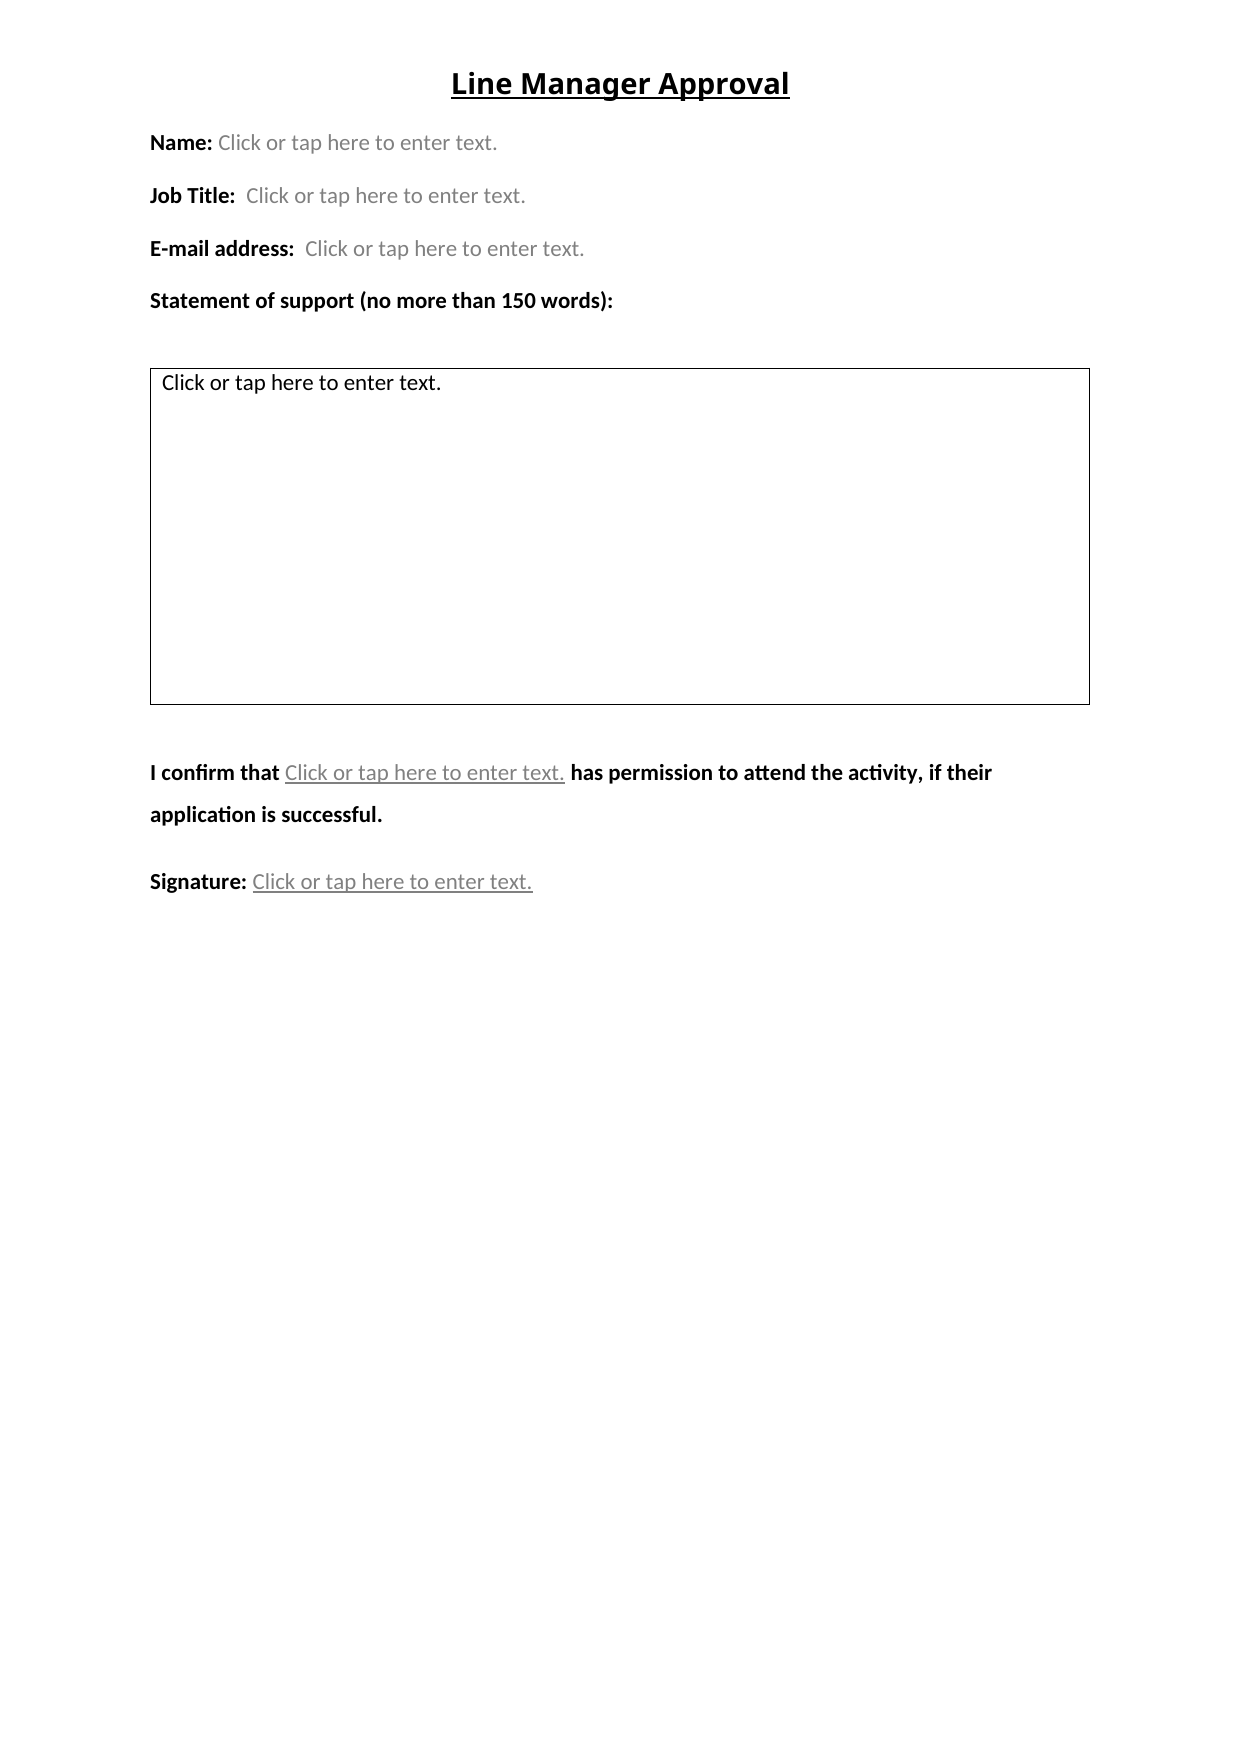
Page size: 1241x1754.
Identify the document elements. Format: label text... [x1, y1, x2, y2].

subtitle Line Manager Approval [150, 63, 1090, 103]
text I confirm that has permission to attend the activity, if their application is successful. [150, 758, 1090, 828]
text Signature: [150, 867, 1090, 895]
text Statement of support (no more than 150 words): [150, 287, 1090, 314]
text E-mail address: [150, 234, 1090, 262]
text Name: [150, 128, 1090, 156]
text Job Title: [150, 181, 1090, 209]
